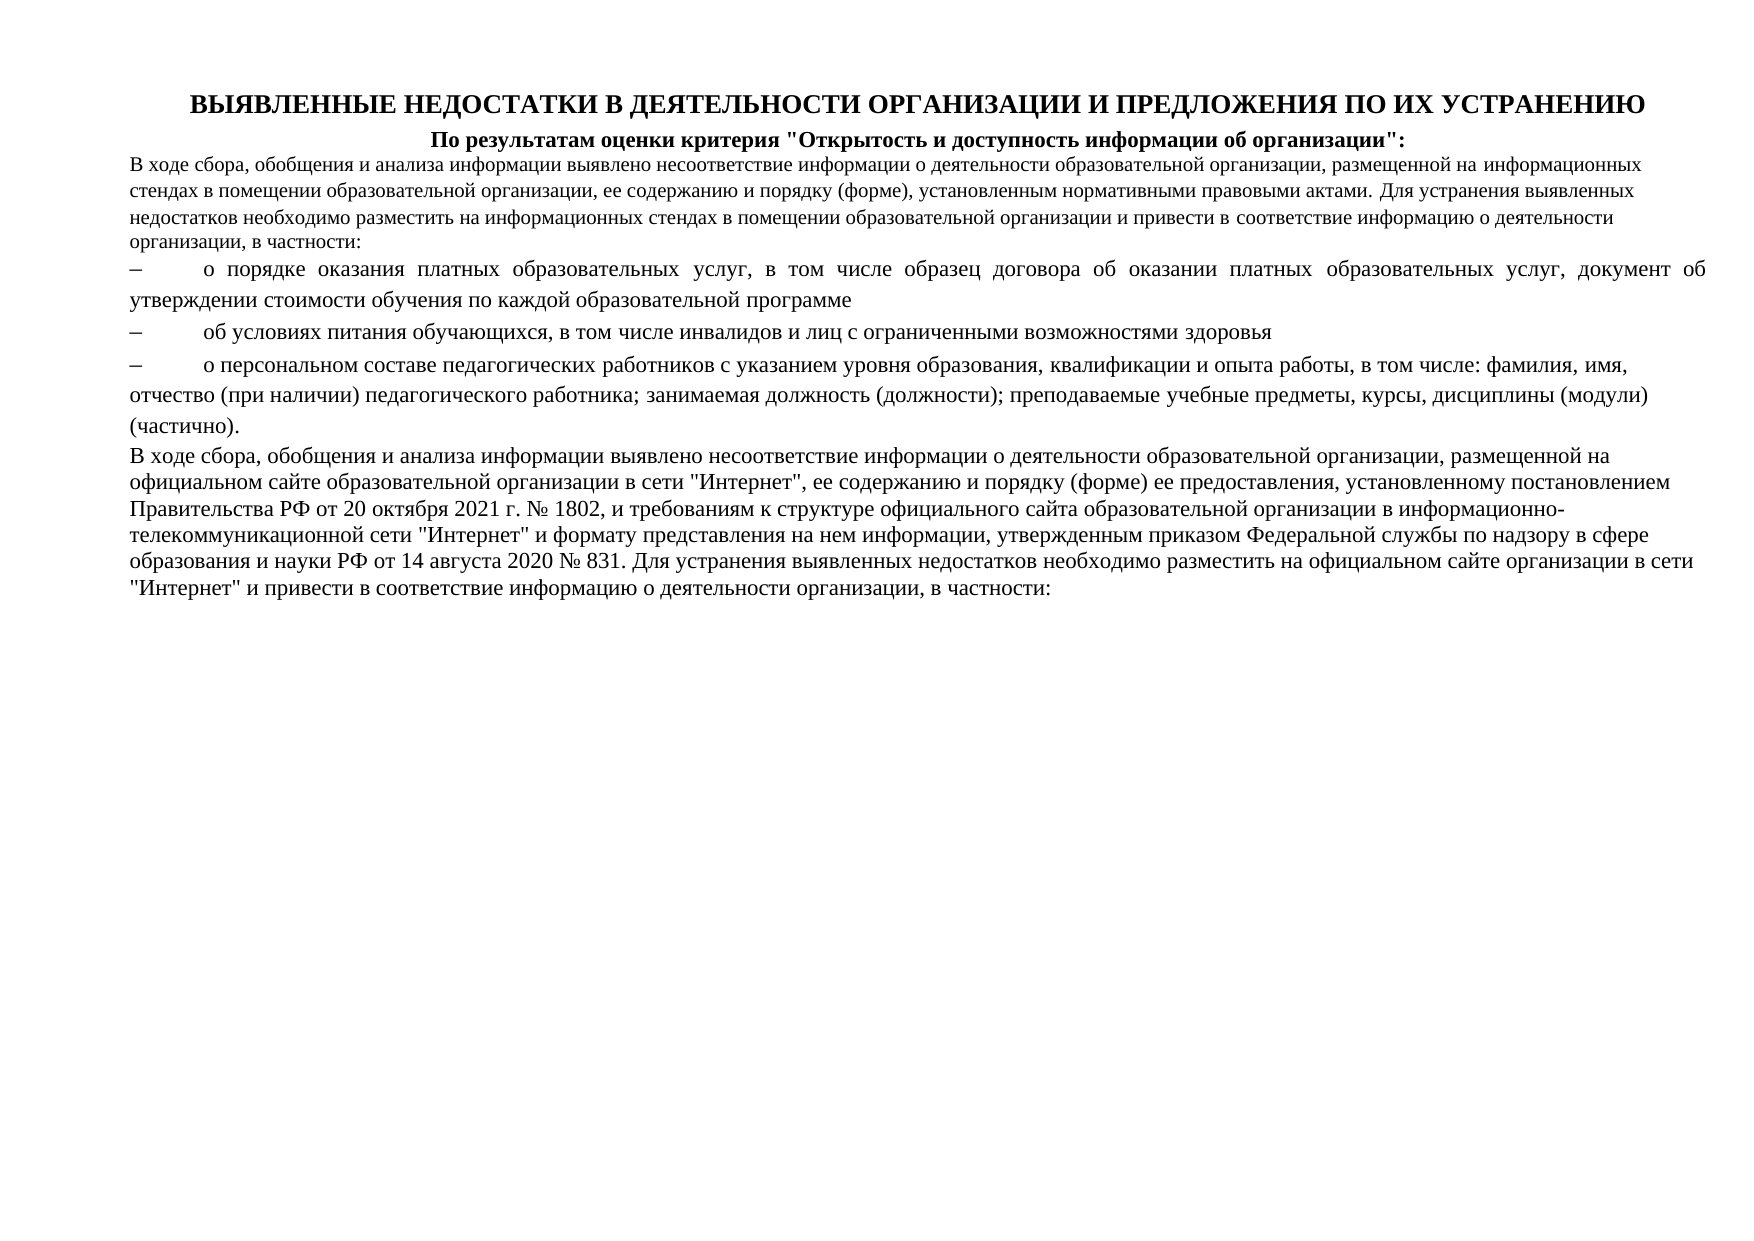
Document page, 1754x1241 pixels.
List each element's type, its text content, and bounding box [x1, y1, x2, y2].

table_cell По результатам оценки критерия "Открытость и доступность информации об организации": [118, 120, 1718, 152]
table_header ВЫЯВЛЕННЫЕ НЕДОСТАТКИ В ДЕЯТЕЛЬНОСТИ ОРГАНИЗАЦИИ И ПРЕДЛОЖЕНИЯ ПО ИХ УСТРАНЕНИЮ [118, 89, 1718, 120]
table_cell В ходе сбора, обобщения и анализа информации выявлено несоответствие информации о деятельности образовательной организации, размещенной на информационных стендах в помещении образовательной организации, ее содержанию и порядку (форме), установленным нормативными правовыми актами. Для устранения выявленных недостатков необходимо разместить на информационных стендах в помещении образовательной организации и привести в соответствие информацию о деятельности организации, в частности: о порядке оказания платных образовательных услуг, в том числе образец договора об оказании платных образовательных услуг, документ об утверждении стоимости обучения по каждой образовательной программе об условиях питания обучающихся, в том числе инвалидов и лиц с ограниченными возможностями здоровья о персональном составе педагогических работников с указанием уровня образования, квалификации и опыта работы, в том числе: фамилия, имя, отчество (при наличии) педагогического работника; занимаемая должность (должности); преподаваемые учебные предметы, курсы, дисциплины (модули) (частично). В ходе сбора, обобщения и анализа информации выявлено несоответствие информации о деятельности образовательной организации, размещенной на официальном сайте образовательной организации в сети "Интернет", ее содержанию и порядку (форме) ее предоставления, установленному постановлением Правительства РФ от 20 октября 2021 г. № 1802, и требованиям к структуре официального сайта образовательной организации в информационно-телекоммуникационной сети "Интернет" и формату представления на нем информации, утвержденным приказом Федеральной службы по надзору в сфере образования и науки РФ от 14 августа 2020 № 831. Для устранения выявленных недостатков необходимо разместить на официальном сайте организации в сети "Интернет" и привести в соответствие информацию о деятельности организации, в частности: [118, 152, 1718, 600]
